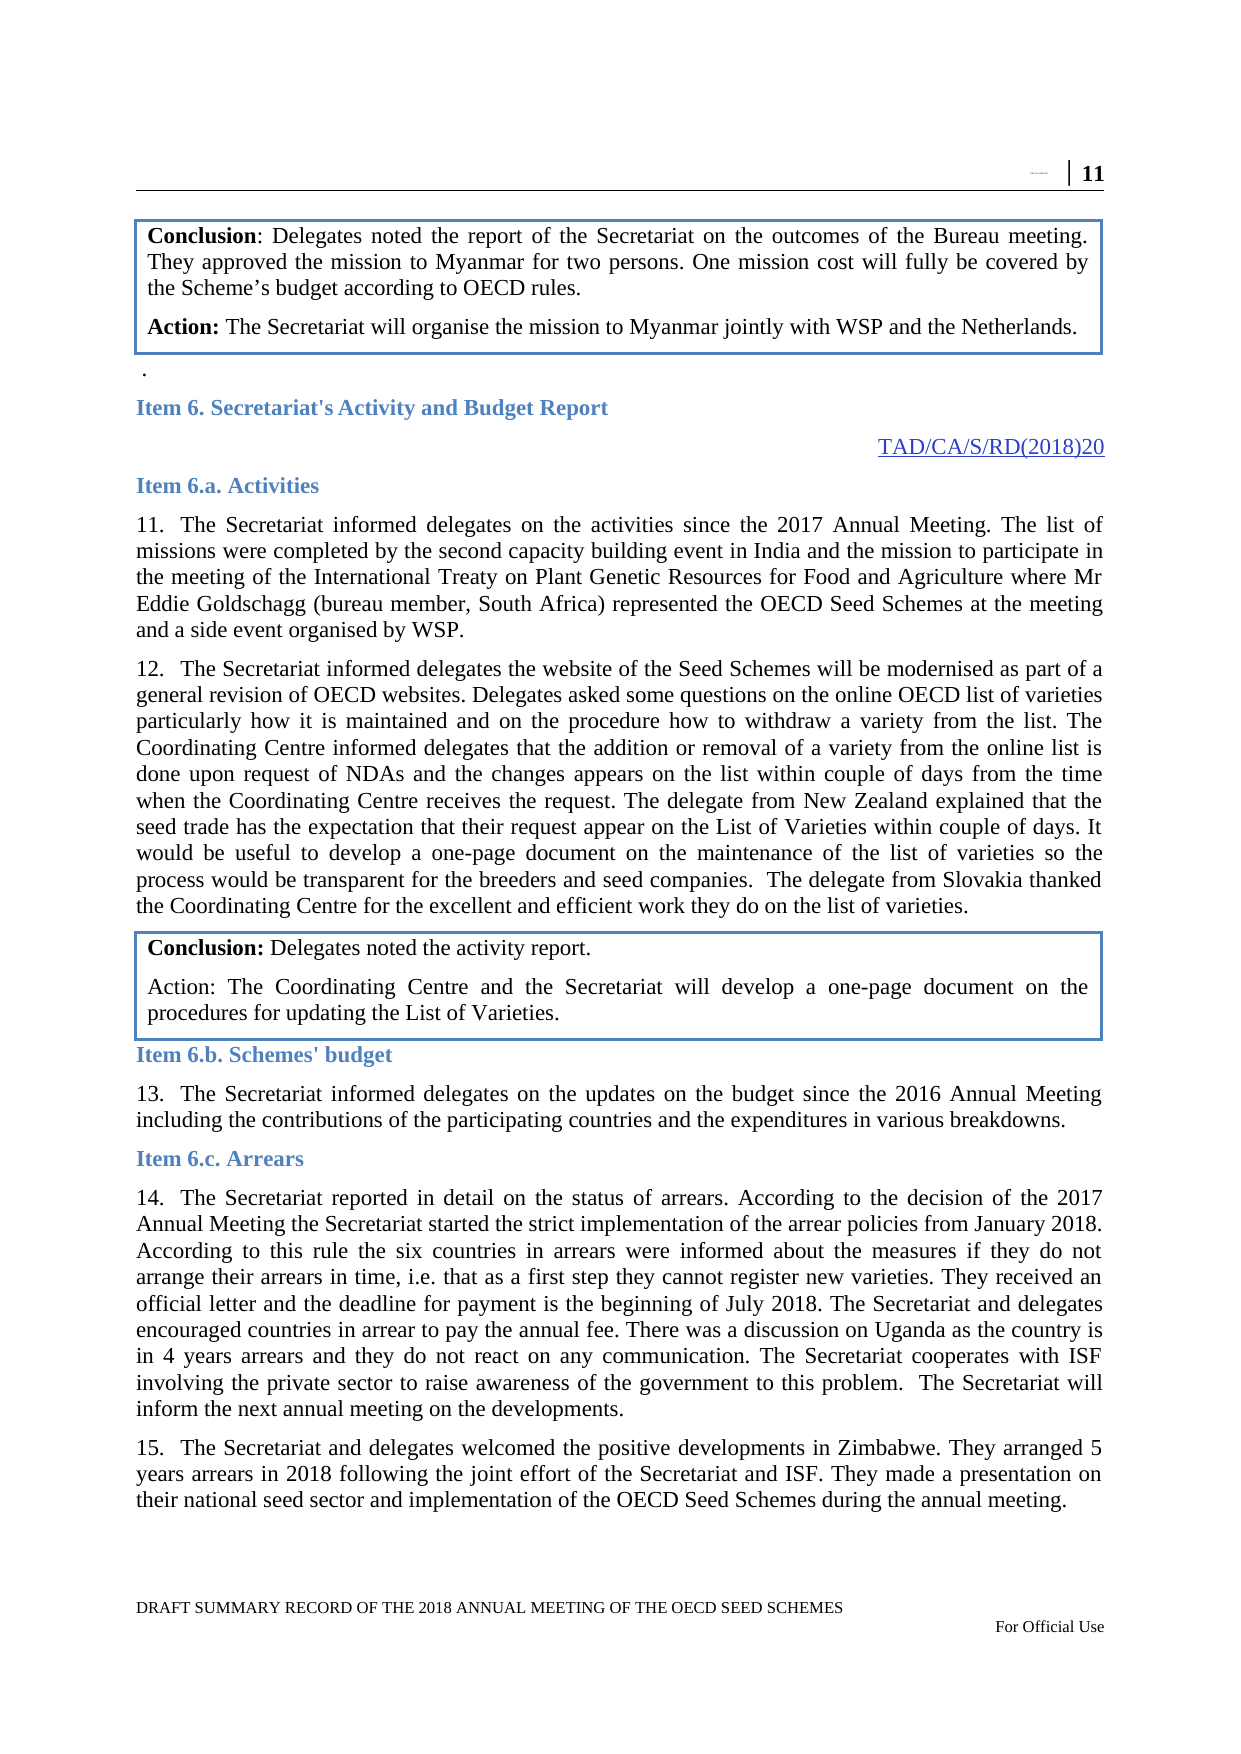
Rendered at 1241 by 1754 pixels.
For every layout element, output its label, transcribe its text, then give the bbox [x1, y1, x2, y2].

table_header Conclusion: Delegates noted the report of the Secretariat on the outcomes of the Bureau meeting. They approved the mission to Myanmar for two persons. One mission cost will fully be covered by the Scheme’s budget according to OECD rules. Action: The Secretariat will organise the mission to Myanmar jointly with WSP and the Netherlands. [137, 222, 1100, 352]
text TAD/CA/S/RD(2018)20 [136, 433, 1104, 459]
text The Secretariat reported in detail on the status of arrears. According to the decision of the 2017 Annual Meeting the Secretariat started the strict implementation of the arrear policies from January 2018. According to this rule the six countries in arrears were informed about the measures if they do not arrange their arrears in time, i.e. that as a first step they cannot register new varieties. They received an official letter and the deadline for payment is the beginning of July 2018. The Secretariat and delegates encouraged countries in arrear to pay the annual fee. There was a discussion on Uganda as the country is in 4 years arrears and they do not react on any communication. The Secretariat cooperates with ISF involving the private sector to raise awareness of the government to this problem. The Secretariat will inform the next annual meeting on the developments. [136, 1184, 1104, 1421]
subtitle Schemes' budget [136, 1041, 1104, 1068]
subtitle Activities [136, 472, 1104, 498]
text The Secretariat informed delegates on the updates on the budget since the 2016 Annual Meeting including the contributions of the participating countries and the expenditures in various breakdowns. [136, 1080, 1104, 1133]
text The Secretariat and delegates welcomed the positive developments in Zimbabwe. They arranged 5 years arrears in 2018 following the joint effort of the Secretariat and ISF. They made a presentation on their national seed sector and implementation of the OECD Seed Schemes during the annual meeting. [136, 1434, 1104, 1513]
subtitle Arrears [136, 1145, 1104, 1172]
subtitle Secretariat's Activity and Budget Report [136, 394, 1104, 420]
table_header Conclusion: Delegates noted the activity report. Action: The Coordinating Centre and the Secretariat will develop a one-page document on the procedures for updating the List of Varieties. [137, 934, 1100, 1038]
text The Secretariat informed delegates on the activities since the 2017 Annual Meeting. The list of missions were completed by the second capacity building event in India and the mission to participate in the meeting of the International Treaty on Plant Genetic Resources for Food and Agriculture where Mr Eddie Goldschagg (bureau member, South Africa) represented the OECD Seed Schemes at the meeting and a side event organised by WSP. [136, 511, 1104, 642]
text The Secretariat informed delegates the website of the Seed Schemes will be modernised as part of a general revision of OECD websites. Delegates asked some questions on the online OECD list of varieties particularly how it is maintained and on the procedure how to withdraw a variety from the list. The Coordinating Centre informed delegates that the addition or removal of a variety from the online list is done upon request of NDAs and the changes appears on the list within couple of days from the time when the Coordinating Centre receives the request. The delegate from New Zealand explained that the seed trade has the expectation that their request appear on the List of Varieties within couple of days. It would be useful to develop a one-page document on the maintenance of the list of varieties so the process would be transparent for the breeders and seed companies. The delegate from Slovakia thanked the Coordinating Centre for the excellent and efficient work they do on the list of varieties. [136, 655, 1104, 918]
text . [136, 355, 1104, 382]
